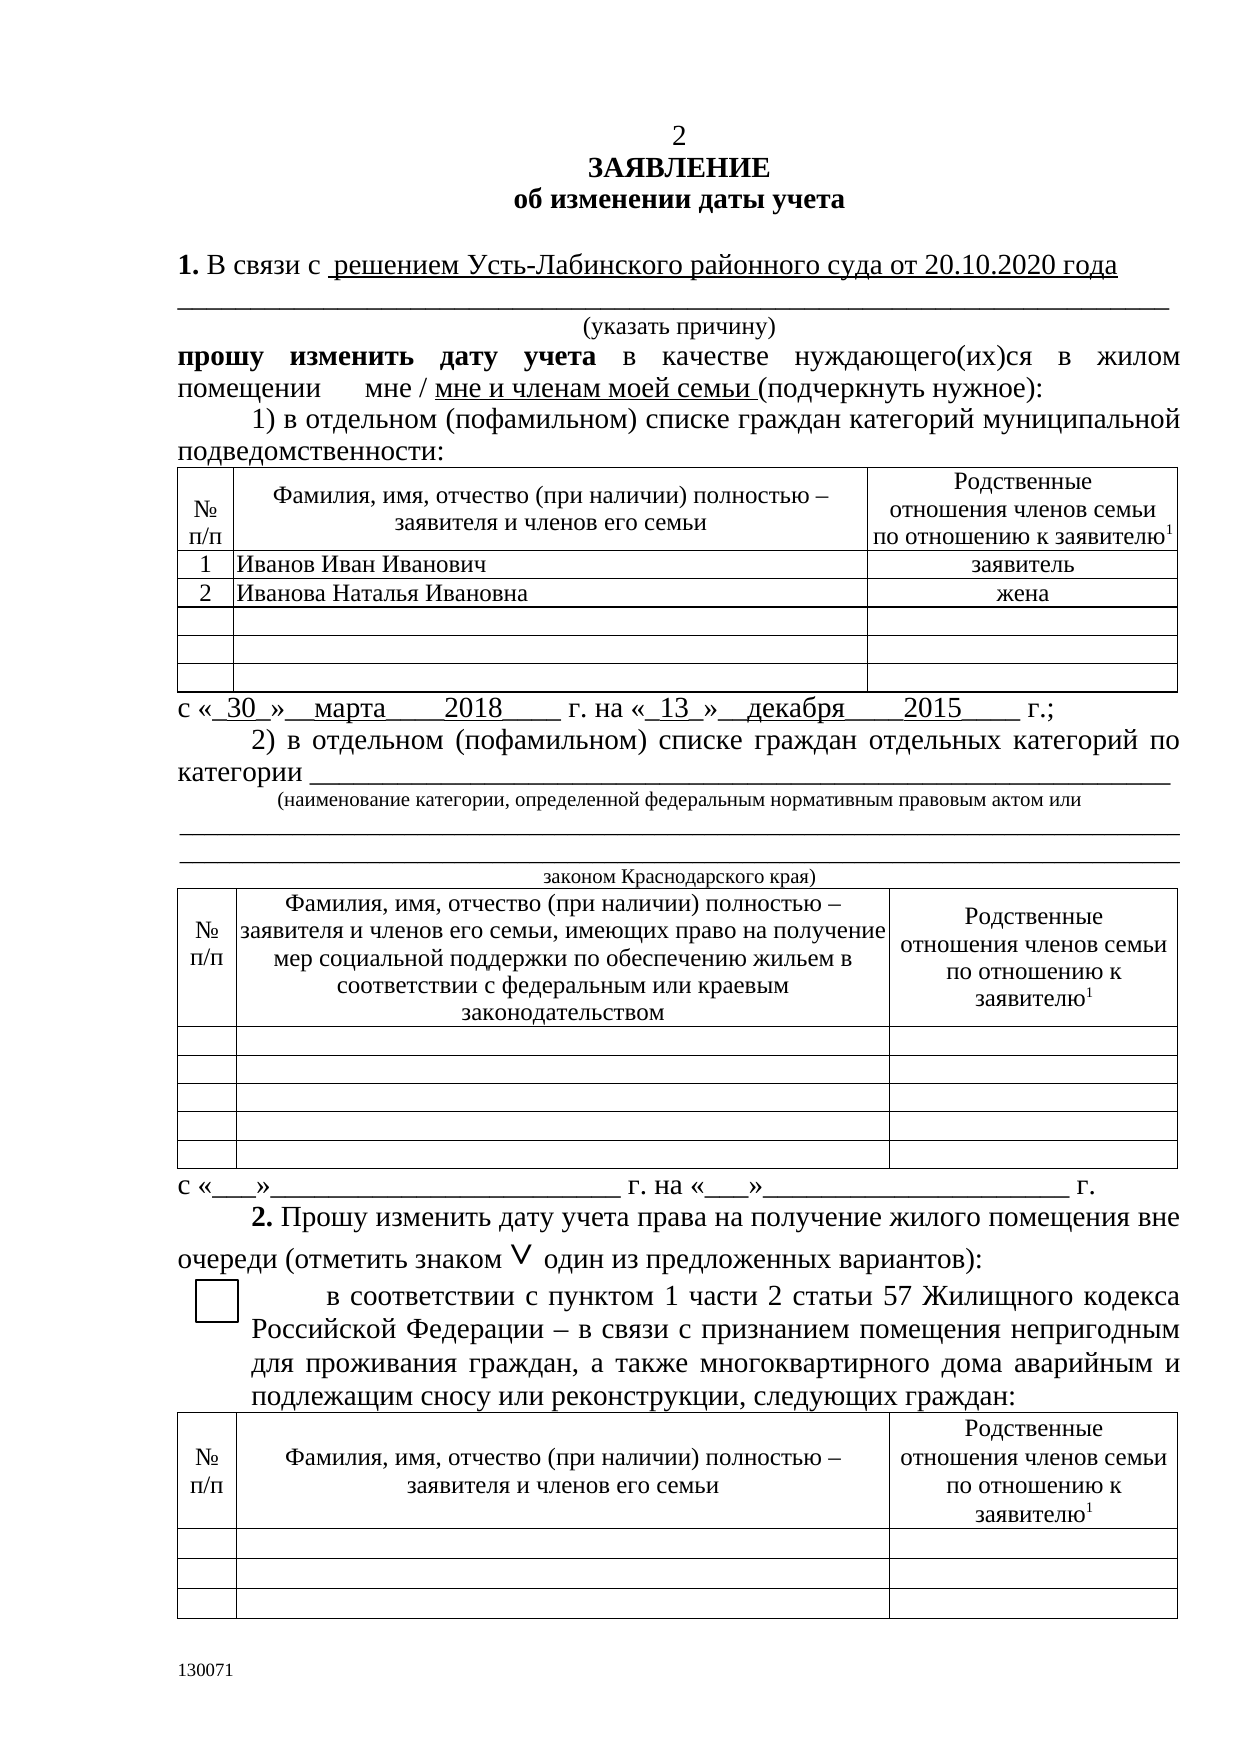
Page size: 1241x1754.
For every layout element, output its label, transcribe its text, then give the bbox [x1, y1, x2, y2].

text 2. Прошу изменить дату учета права на получение жилого помещения вне очереди (отметить знаком ˅ один из предложенных вариантов): [177, 1201, 1181, 1278]
table_cell Иванова Наталья Ивановна [234, 579, 867, 606]
table_cell [234, 608, 867, 635]
table_cell [237, 1529, 889, 1558]
table_header № п/п [178, 1413, 236, 1528]
table_cell [868, 636, 1177, 663]
text 1. В связи с решением Усть-Лабинского районного суда от 20.10.2020 года [177, 247, 1181, 281]
table_header Родственные отношения членов семьи по отношению к заявителю1 [868, 468, 1177, 550]
table_cell [237, 1141, 889, 1168]
table_header № п/п [178, 889, 236, 1026]
table_header Родственные отношения членов семьи по отношению к заявителю1 [890, 889, 1177, 1026]
table_cell [178, 664, 233, 691]
table_cell Иванов Иван Иванович [234, 551, 867, 578]
table_header Фамилия, имя, отчество (при наличии) полностью – заявителя и членов его семьи, имеющих право на получение мер социальной поддержки по обеспечению жильем в соответствии с федеральным или краевым законодательством [237, 889, 889, 1026]
table_cell [890, 1529, 1177, 1558]
table_cell [178, 1112, 236, 1139]
table_cell [237, 1056, 889, 1083]
table_header Фамилия, имя, отчество (при наличии) полностью – заявителя и членов его семьи [237, 1413, 889, 1528]
table_cell [868, 664, 1177, 691]
table_cell [234, 664, 867, 691]
table_cell [178, 1589, 236, 1617]
text прошу изменить дату учета в качестве нуждающего(их)ся в жилом помещении мне / мне и членам моей семьи (подчеркнуть нужное): [177, 339, 1181, 403]
text с «_30_»__марта____2018____ г. на «_13_»__декабря____2015____ г.; [177, 692, 1181, 724]
table_cell 2 [178, 579, 233, 606]
table_cell [178, 636, 233, 663]
table_cell [890, 1112, 1177, 1139]
text ________________________________________________________________________________________________________________________________________________________________ [177, 811, 1182, 865]
table_cell [178, 1084, 236, 1111]
text законом Краснодарского края) [177, 865, 1182, 888]
text в соответствии с пунктом 1 части 2 статьи 57 Жилищного кодекса Российской Федерации – в связи с признанием помещения непригодным для проживания граждан, а также многоквартирного дома аварийным и подлежащим сносу или реконструкции, следующих граждан: [251, 1278, 1181, 1412]
table_cell жена [868, 579, 1177, 606]
table_cell [868, 608, 1177, 635]
table_cell [178, 1141, 236, 1168]
table_cell [237, 1112, 889, 1139]
table_cell [237, 1027, 889, 1054]
table_header Фамилия, имя, отчество (при наличии) полностью – заявителя и членов его семьи [234, 468, 867, 550]
text (наименование категории, определенной федеральным нормативным правовым актом или [177, 788, 1182, 811]
text 1) в отдельном (пофамильном) списке граждан категорий муниципальной подведомственности: [177, 403, 1181, 467]
table_cell [178, 1529, 236, 1558]
text с «___»________________________ г. на «___»_____________________ г. [177, 1169, 1181, 1201]
table_cell [890, 1141, 1177, 1168]
table_cell [178, 1559, 236, 1588]
table_cell [890, 1589, 1177, 1617]
table_cell 1 [178, 551, 233, 578]
table_cell [237, 1084, 889, 1111]
table_cell [178, 1056, 236, 1083]
table_cell заявитель [868, 551, 1177, 578]
text ____________________________________________________________________ [177, 281, 1181, 312]
table_cell [178, 1027, 236, 1054]
table_cell [237, 1589, 889, 1617]
text ЗАЯВЛЕНИЕ [177, 152, 1181, 183]
text об изменении даты учета [177, 183, 1181, 215]
text 2) в отдельном (пофамильном) списке граждан отдельных категорий по категории ___________________________________________________________ [177, 724, 1181, 788]
table_cell [237, 1559, 889, 1588]
table_header Родственные отношения членов семьи по отношению к заявителю1 [890, 1413, 1177, 1528]
table_cell [234, 636, 867, 663]
text 2 [177, 118, 1181, 152]
table_cell [890, 1027, 1177, 1054]
table_cell [890, 1084, 1177, 1111]
text (указать причину) [177, 312, 1181, 339]
table_cell [890, 1056, 1177, 1083]
table_cell [178, 608, 233, 635]
table_header № п/п [178, 468, 233, 550]
table_cell [890, 1559, 1177, 1588]
